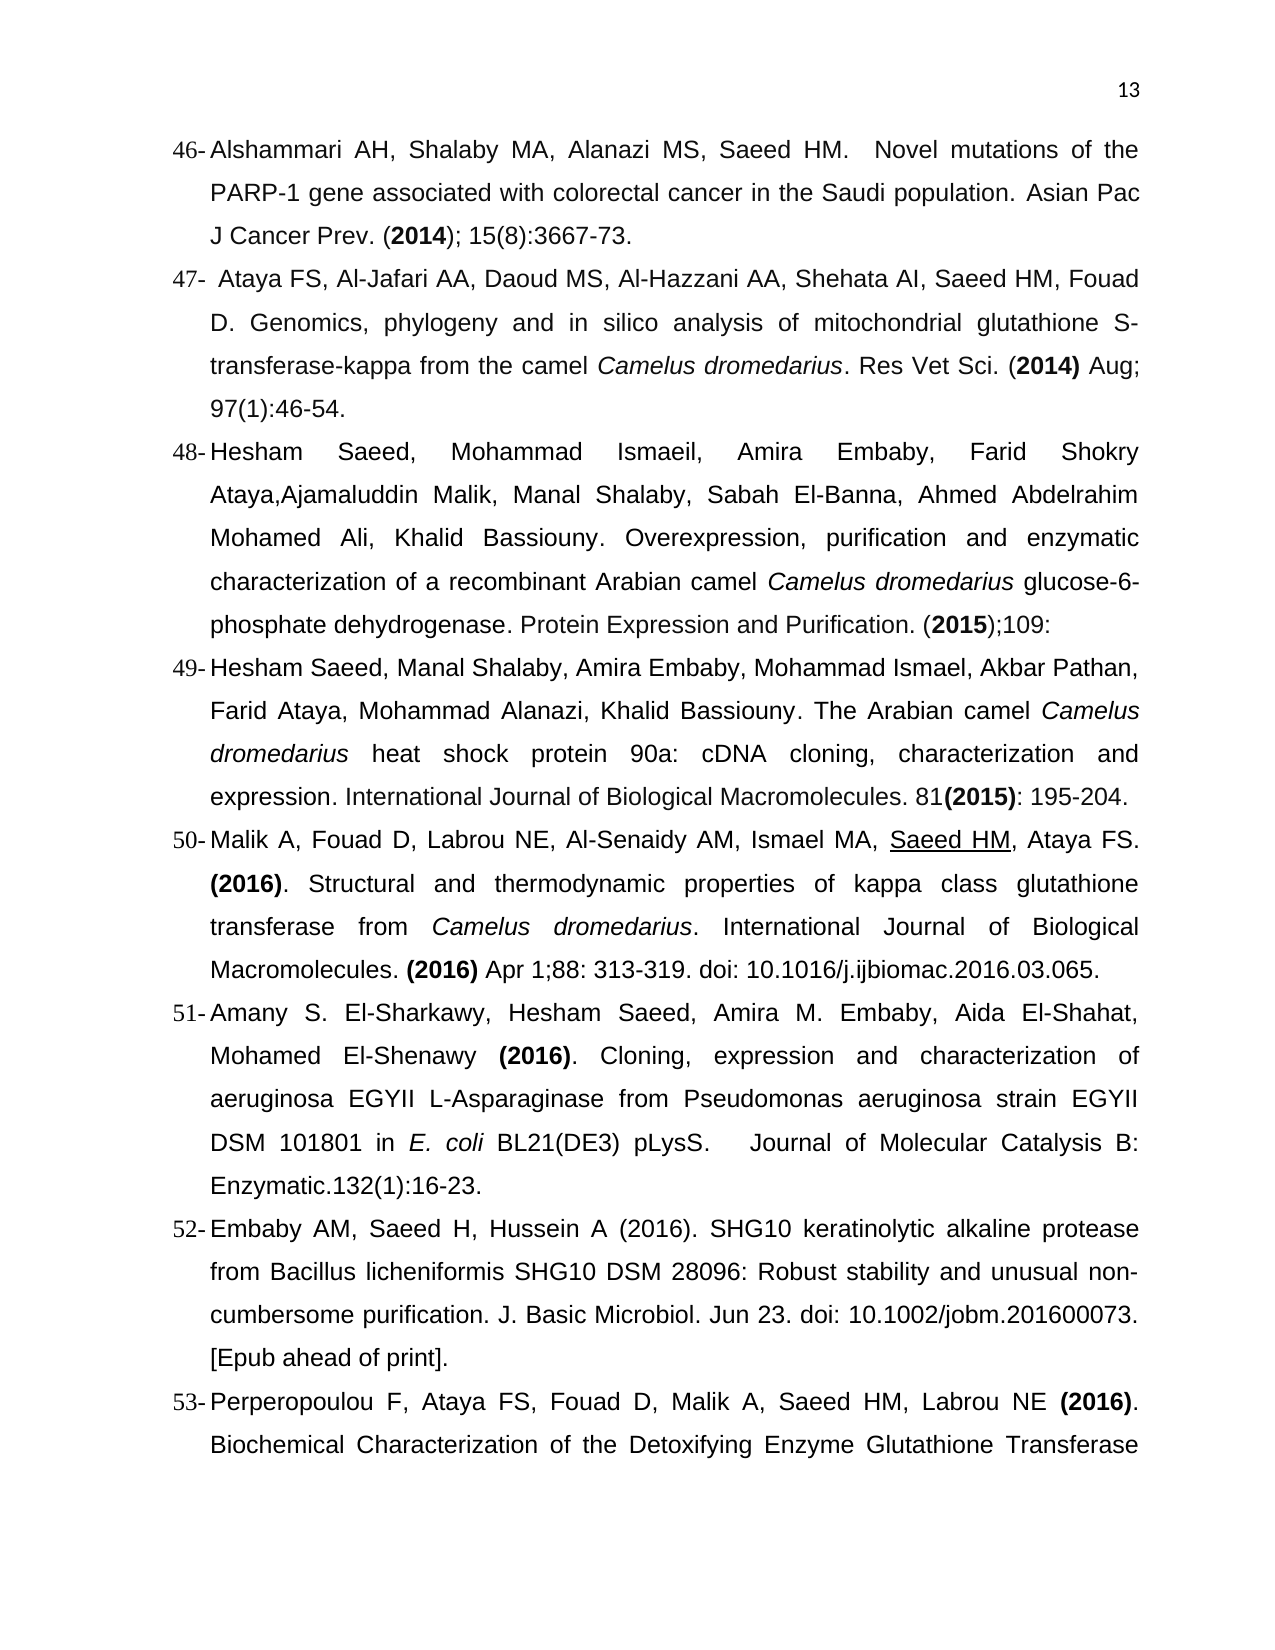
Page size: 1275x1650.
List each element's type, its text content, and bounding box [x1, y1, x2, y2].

list Malik A, Fouad D, Labrou NE, Al-Senaidy AM, Ismael MA, Saeed HM, Ataya FS. (2016). Structural and thermodynamic properties of kappa class glutathione transferase from Camelus dromedarius. International Journal of Biological Macromolecules. (2016) Apr 1;88: 313-319. doi: 10.1016/j.ijbiomac.2016.03.065. [172, 825, 1140, 984]
list Ataya FS, Al-Jafari AA, Daoud MS, Al-Hazzani AA, Shehata AI, Saeed HM, Fouad D. Genomics, phylogeny and in silico analysis of mitochondrial glutathione S-transferase-kappa from the camel Camelus dromedarius. Res Vet Sci. (2014) Aug; 97(1):46-54. [172, 264, 1140, 423]
list Hesham Saeed, Manal Shalaby, Amira Embaby, Mohammad Ismael, Akbar Pathan, Farid Ataya, Mohammad Alanazi, Khalid Bassiouny. The Arabian camel Camelus dromedarius heat shock protein 90a: cDNA cloning, characterization and expression. International Journal of Biological Macromolecules. 81(2015): 195-204. [172, 653, 1140, 811]
list Amany S. El-Sharkawy, Hesham Saeed, Amira M. Embaby, Aida El-Shahat, Mohamed El-Shenawy (2016). Cloning, expression and characterization of aeruginosa EGYII L-Asparaginase from Pseudomonas aeruginosa strain EGYII DSM 101801 in E. coli BL21(DE3) pLysS. Journal of Molecular Catalysis B: Enzymatic.132(1):16-23. [172, 998, 1140, 1199]
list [172, 1386, 1140, 1458]
list Embaby AM, Saeed H, Hussein A (2016). SHG10 keratinolytic alkaline protease from Bacillus licheniformis SHG10 DSM 28096: Robust stability and unusual non-cumbersome purification. J. Basic Microbiol. Jun 23. doi: 10.1002/jobm.201600073. [Epub ahead of print]. [172, 1214, 1140, 1372]
list Alshammari AH, Shalaby MA, Alanazi MS, Saeed HM. Novel mutations of the PARP-1 gene associated with colorectal cancer in the Saudi population. Asian Pac J Cancer Prev. (2014); 15(8):3667-73. [172, 135, 1140, 250]
list Hesham Saeed, Mohammad Ismaeil, Amira Embaby, Farid Shokry Ataya,Ajamaluddin Malik, Manal Shalaby, Sabah El-Banna, Ahmed Abdelrahim Mohamed Ali, Khalid Bassiouny. Overexpression, purification and enzymatic characterization of a recombinant Arabian camel Camelus dromedarius glucose-6-phosphate dehydrogenase. Protein Expression and Purification. (2015);109: [172, 437, 1140, 638]
